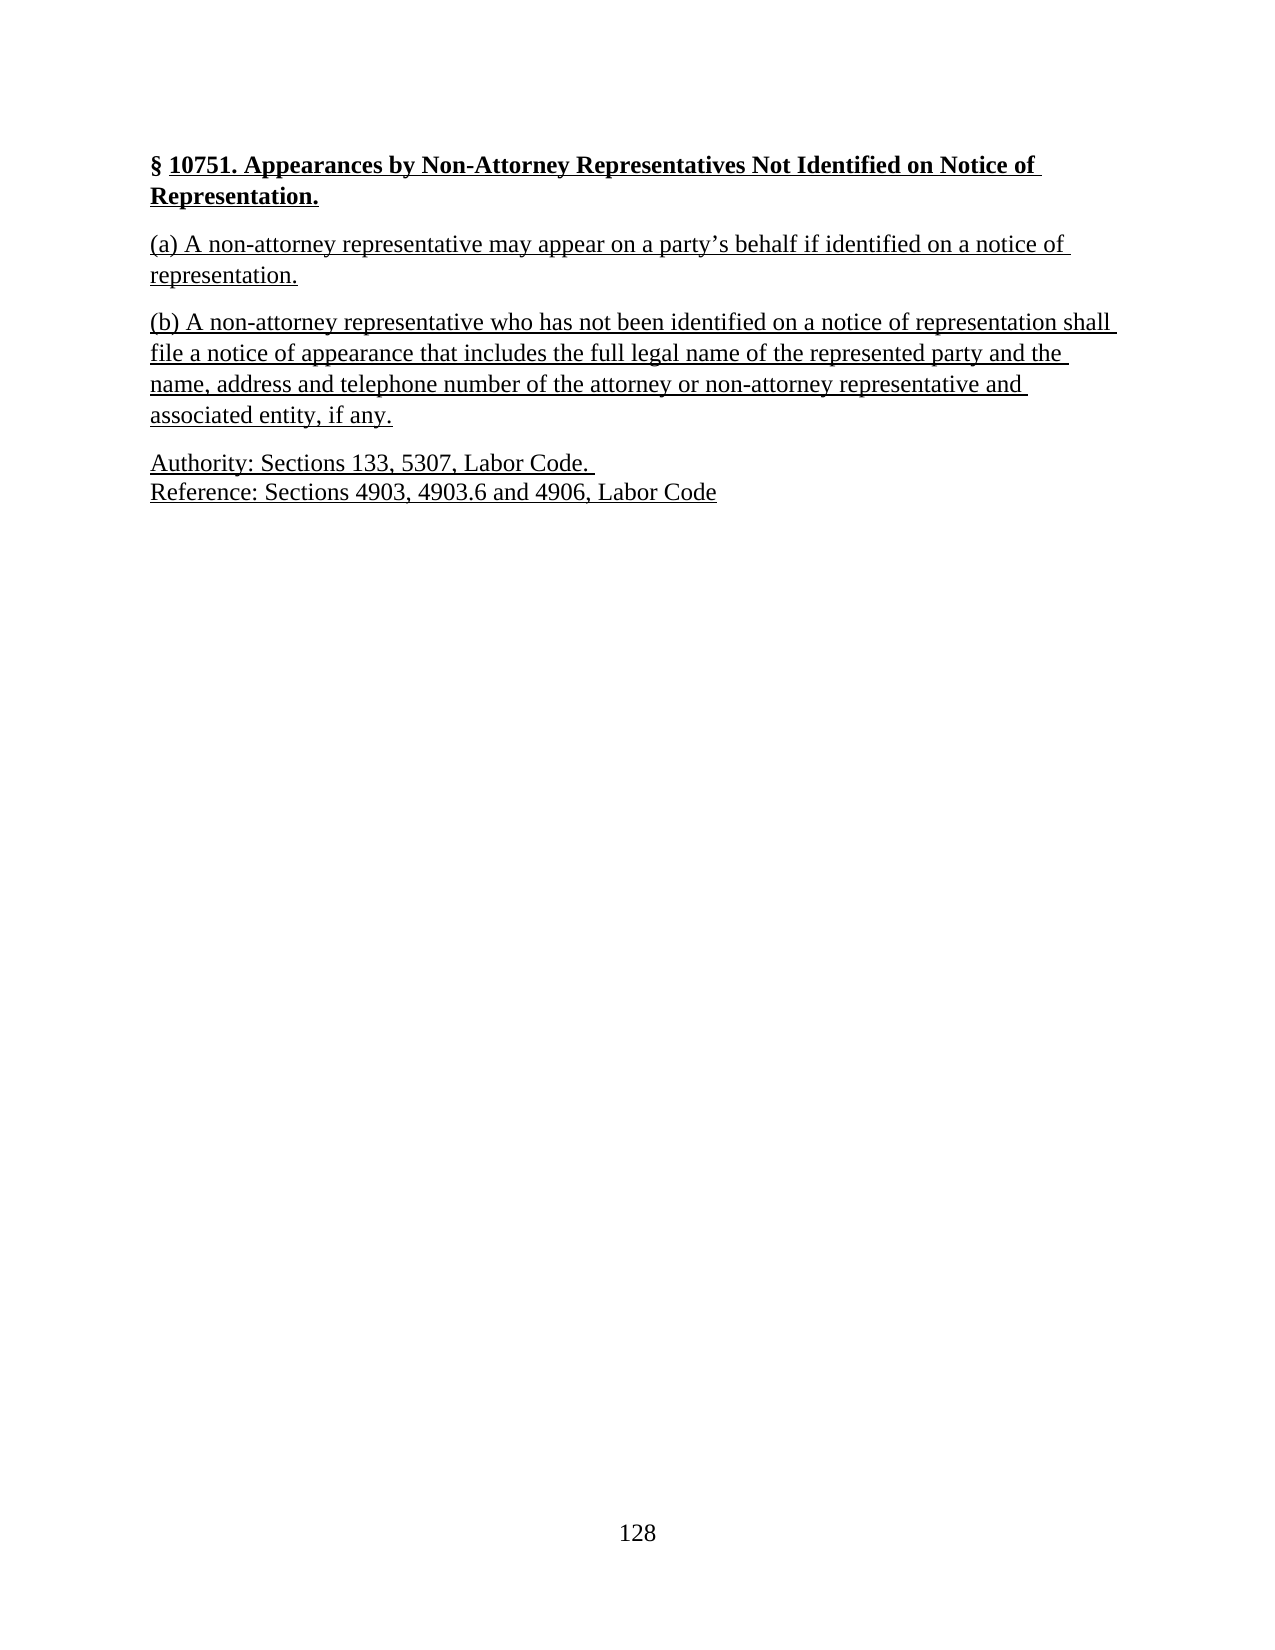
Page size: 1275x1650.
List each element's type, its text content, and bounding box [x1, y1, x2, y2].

text Reference: Sections 4903, 4903.6 and 4906, Labor Code [150, 477, 1125, 506]
text § 10751. Appearances by Non-Attorney Representatives Not Identified on Notice of Representation. [150, 150, 1125, 210]
text (a) A non-attorney representative may appear on a party’s behalf if identified on a notice of representation. [150, 229, 1125, 288]
text Authority: Sections 133, 5307, Labor Code. [150, 448, 1125, 477]
text (b) A non-attorney representative who has not been identified on a notice of representation shall file a notice of appearance that includes the full legal name of the represented party and the name, address and telephone number of the attorney or non-attorney representative and associated entity, if any. [150, 307, 1125, 429]
